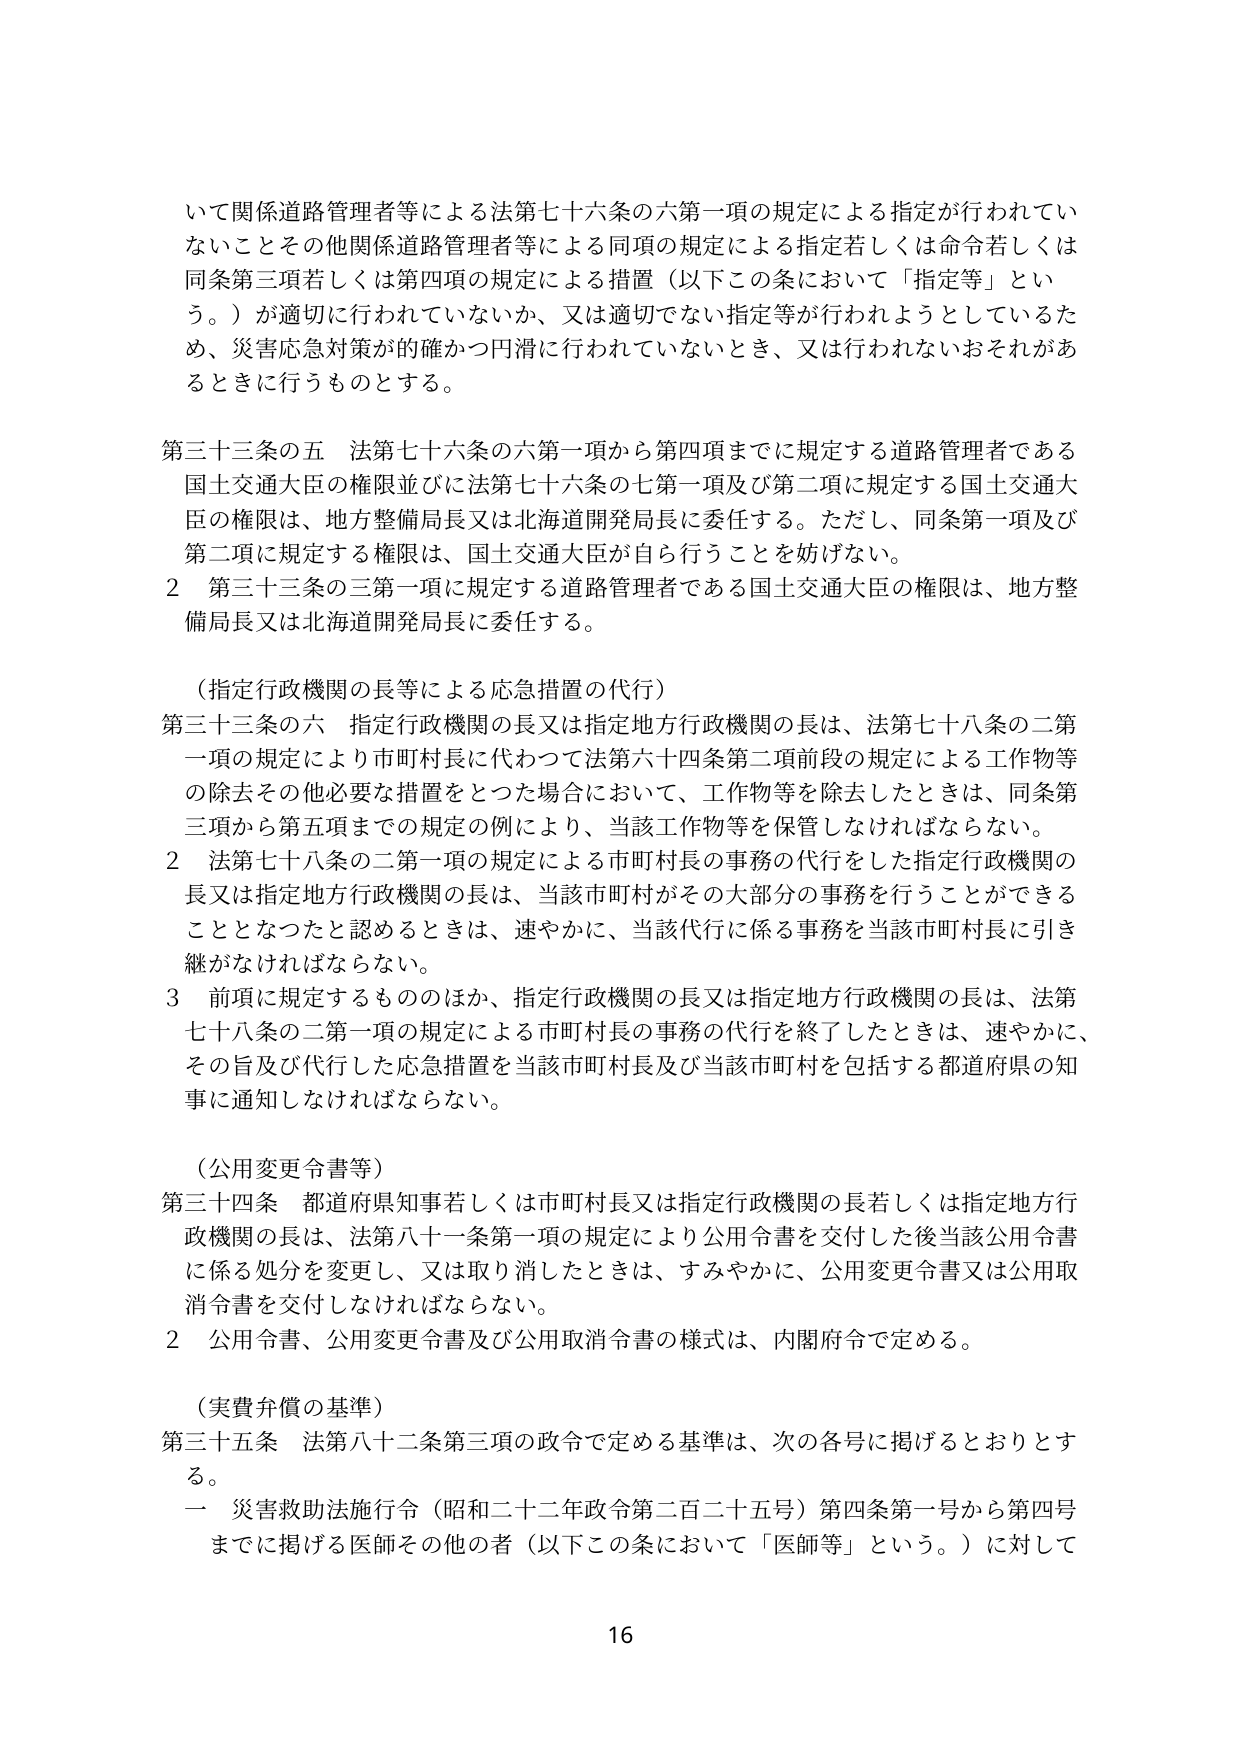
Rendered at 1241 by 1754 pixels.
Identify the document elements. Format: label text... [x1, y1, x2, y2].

text 第三十三条の六 指定行政機関の長又は指定地方行政機関の長は、法第七十八条の二第一項の規定により市町村長に代わつて法第六十四条第二項前段の規定による工作物等の除去その他必要な措置をとつた場合において、工作物等を除去したときは、同条第三項から第五項までの規定の例により、当該工作物等を保管しなければならない。 [161, 706, 1079, 843]
text ２ 第三十三条の三第一項に規定する道路管理者である国土交通大臣の権限は、地方整備局長又は北海道開発局長に委任する。 [161, 569, 1079, 638]
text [161, 194, 1079, 399]
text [184, 1492, 1079, 1560]
text 第三十三条の五 法第七十六条の六第一項から第四項までに規定する道路管理者である国土交通大臣の権限並びに法第七十六条の七第一項及び第二項に規定する国土交通大臣の権限は、地方整備局長又は北海道開発局長に委任する。ただし、同条第一項及び第二項に規定する権限は、国土交通大臣が自ら行うことを妨げない。 [161, 433, 1079, 569]
text （公用変更令書等） [184, 1150, 1079, 1184]
text ２ 法第七十八条の二第一項の規定による市町村長の事務の代行をした指定行政機関の長又は指定地方行政機関の長は、当該市町村がその大部分の事務を行うことができることとなつたと認めるときは、速やかに、当該代行に係る事務を当該市町村長に引き継がなければならない。 [161, 843, 1079, 979]
text ３ 前項に規定するもののほか、指定行政機関の長又は指定地方行政機関の長は、法第七十八条の二第一項の規定による市町村長の事務の代行を終了したときは、速やかに、その旨及び代行した応急措置を当該市町村長及び当該市町村を包括する都道府県の知事に通知しなければならない。 [161, 979, 1079, 1116]
text （指定行政機関の長等による応急措置の代行） [184, 672, 1079, 706]
text ２ 公用令書、公用変更令書及び公用取消令書の様式は、内閣府令で定める。 [161, 1321, 1079, 1355]
text 第三十五条 法第八十二条第三項の政令で定める基準は、次の各号に掲げるとおりとする。 [161, 1424, 1079, 1492]
text 第三十四条 都道府県知事若しくは市町村長又は指定行政機関の長若しくは指定地方行政機関の長は、法第八十一条第一項の規定により公用令書を交付した後当該公用令書に係る処分を変更し、又は取り消したときは、すみやかに、公用変更令書又は公用取消令書を交付しなければならない。 [161, 1184, 1079, 1321]
text （実費弁償の基準） [184, 1389, 1079, 1424]
